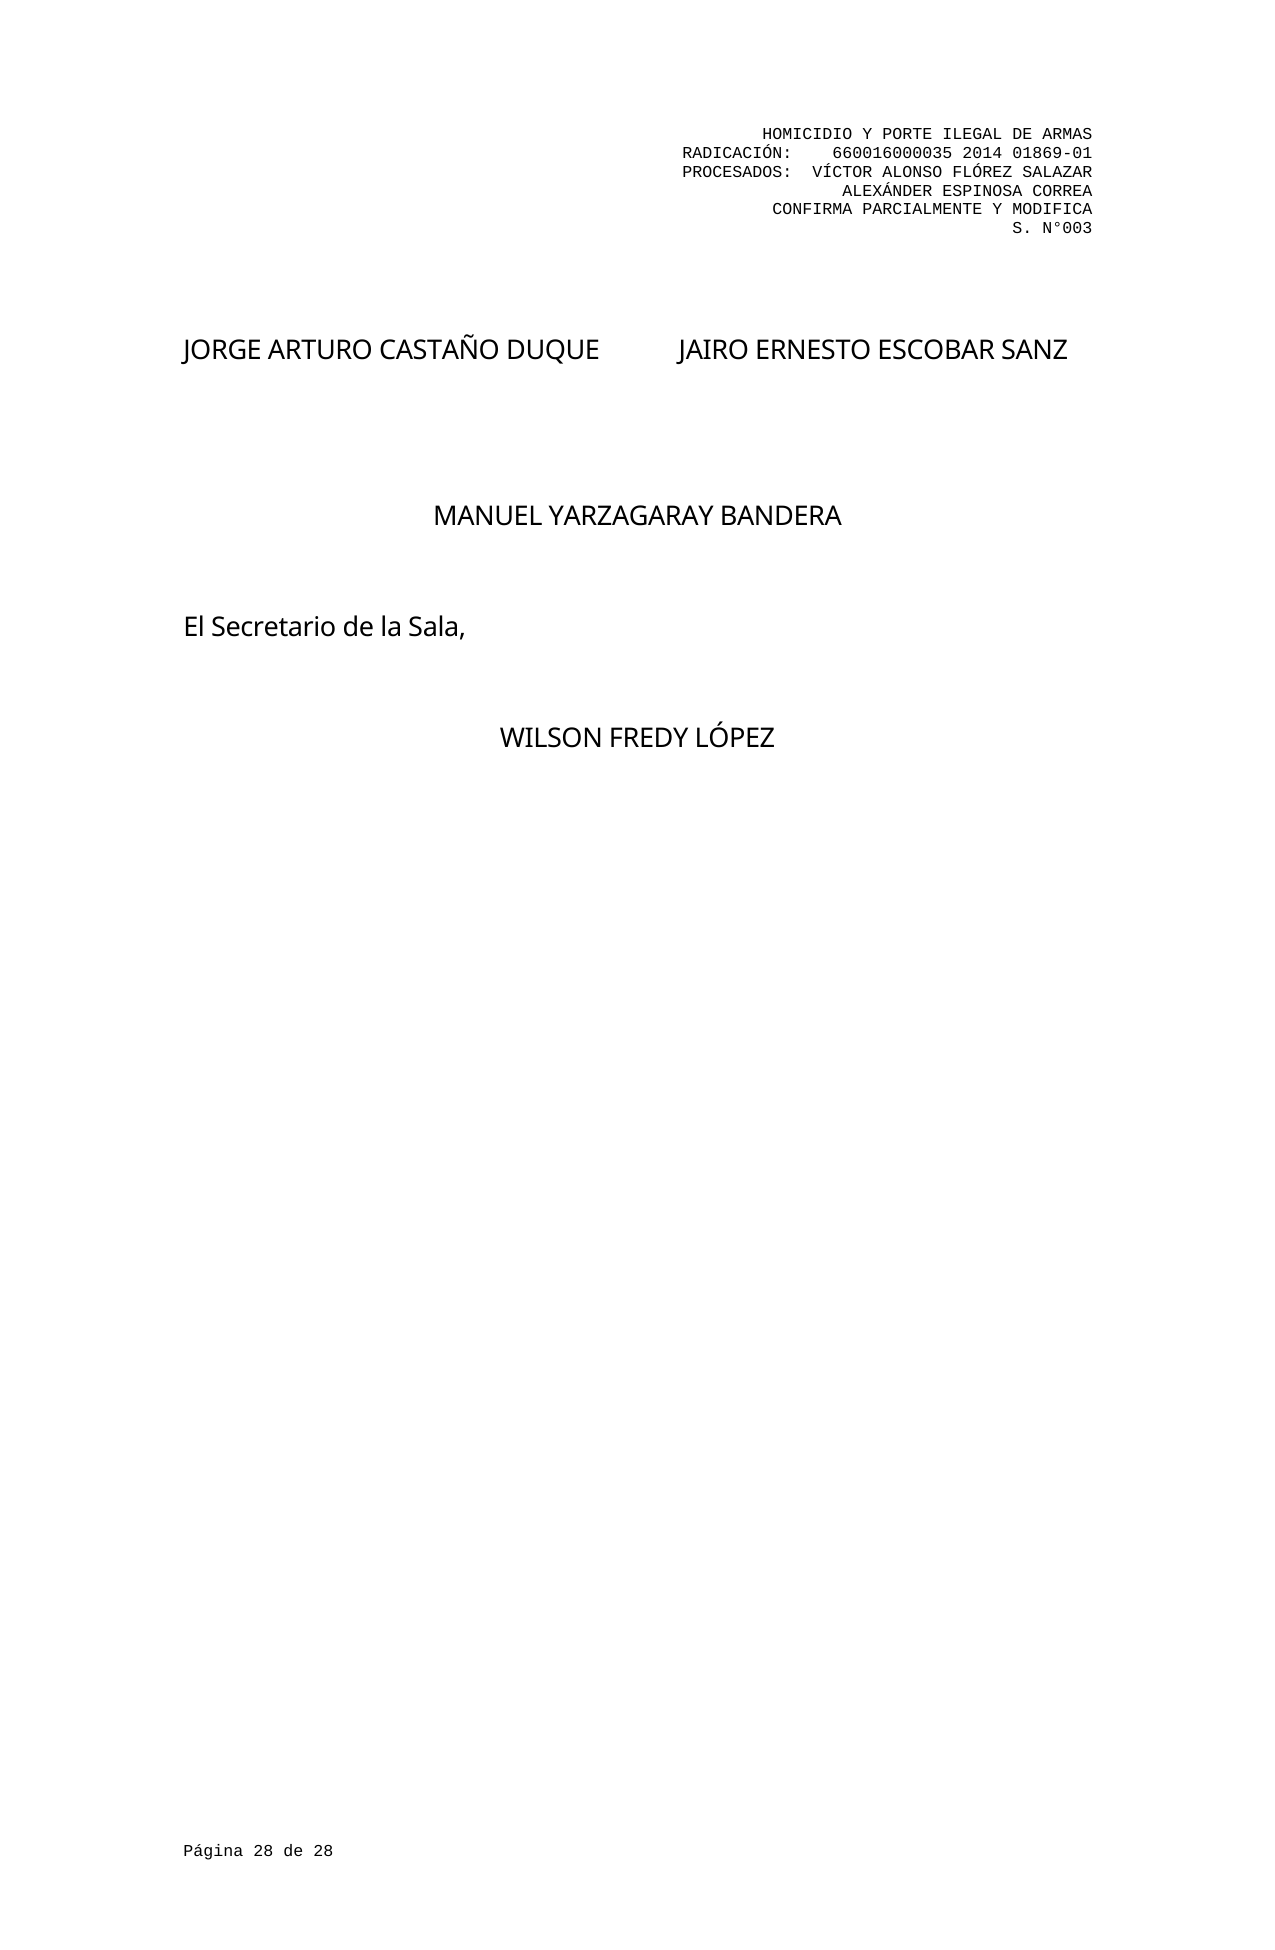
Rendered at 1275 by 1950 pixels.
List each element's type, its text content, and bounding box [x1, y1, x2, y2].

text MANUEL YARZAGARAY BANDERA [183, 497, 1092, 534]
text El Secretario de la Sala, [183, 607, 1092, 644]
text WILSON FREDY LÓPEZ [183, 718, 1092, 755]
text JORGE ARTURO CASTAÑO DUQUE JAIRO ERNESTO ESCOBAR SANZ [183, 331, 1092, 368]
